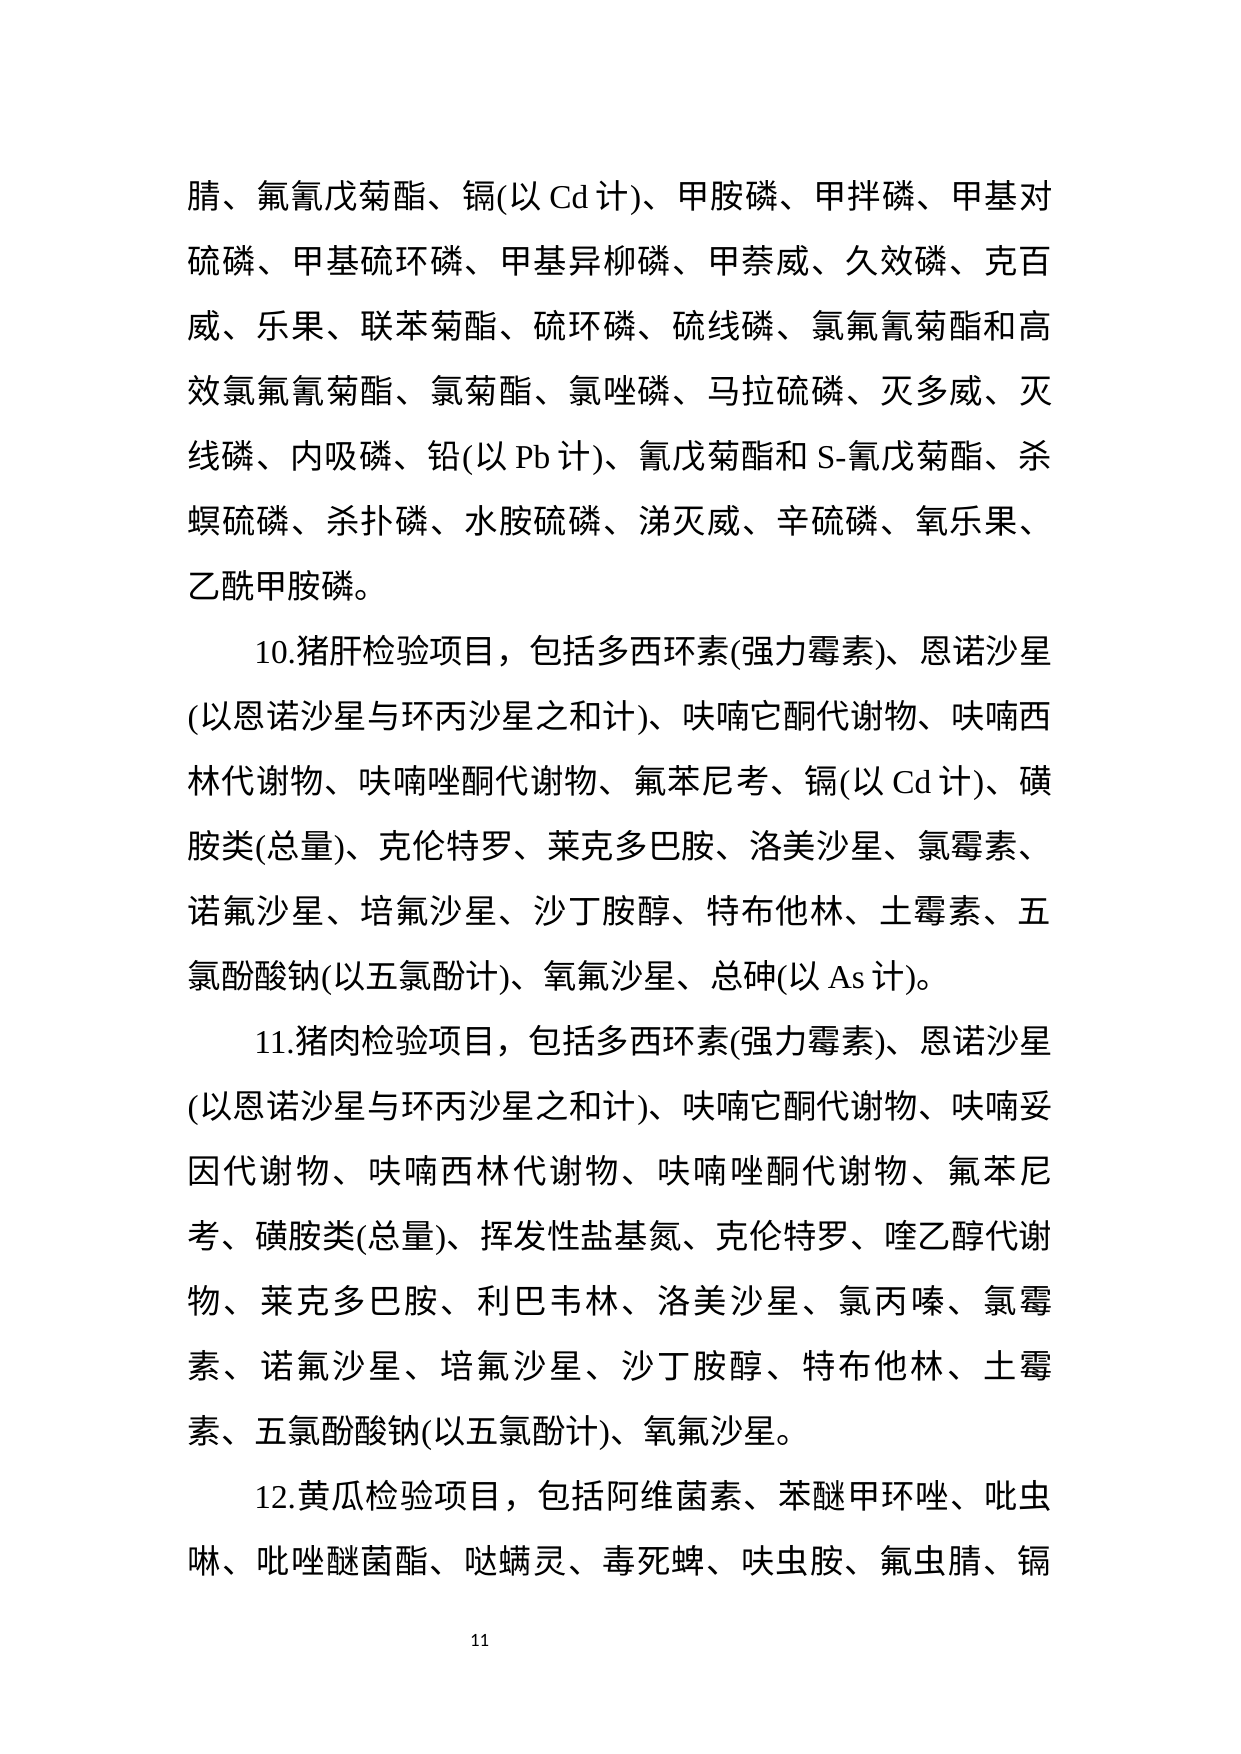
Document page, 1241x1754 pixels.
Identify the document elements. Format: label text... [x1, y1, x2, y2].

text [187, 162, 1053, 617]
text 11.猪肉检验项目，包括多西环素(强力霉素)、恩诺沙星(以恩诺沙星与环丙沙星之和计)、呋喃它酮代谢物、呋喃妥因代谢物、呋喃西林代谢物、呋喃唑酮代谢物、氟苯尼考、磺胺类(总量)、挥发性盐基氮、克伦特罗、喹乙醇代谢物、莱克多巴胺、利巴韦林、洛美沙星、氯丙嗪、氯霉素、诺氟沙星、培氟沙星、沙丁胺醇、特布他林、土霉素、五氯酚酸钠(以五氯酚计)、氧氟沙星。 [187, 1007, 1053, 1462]
text 10.猪肝检验项目，包括多西环素(强力霉素)、恩诺沙星(以恩诺沙星与环丙沙星之和计)、呋喃它酮代谢物、呋喃西林代谢物、呋喃唑酮代谢物、氟苯尼考、镉(以Cd计)、磺胺类(总量)、克伦特罗、莱克多巴胺、洛美沙星、氯霉素、诺氟沙星、培氟沙星、沙丁胺醇、特布他林、土霉素、五氯酚酸钠(以五氯酚计)、氧氟沙星、总砷(以As计)。 [187, 617, 1053, 1007]
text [187, 1462, 1053, 1592]
